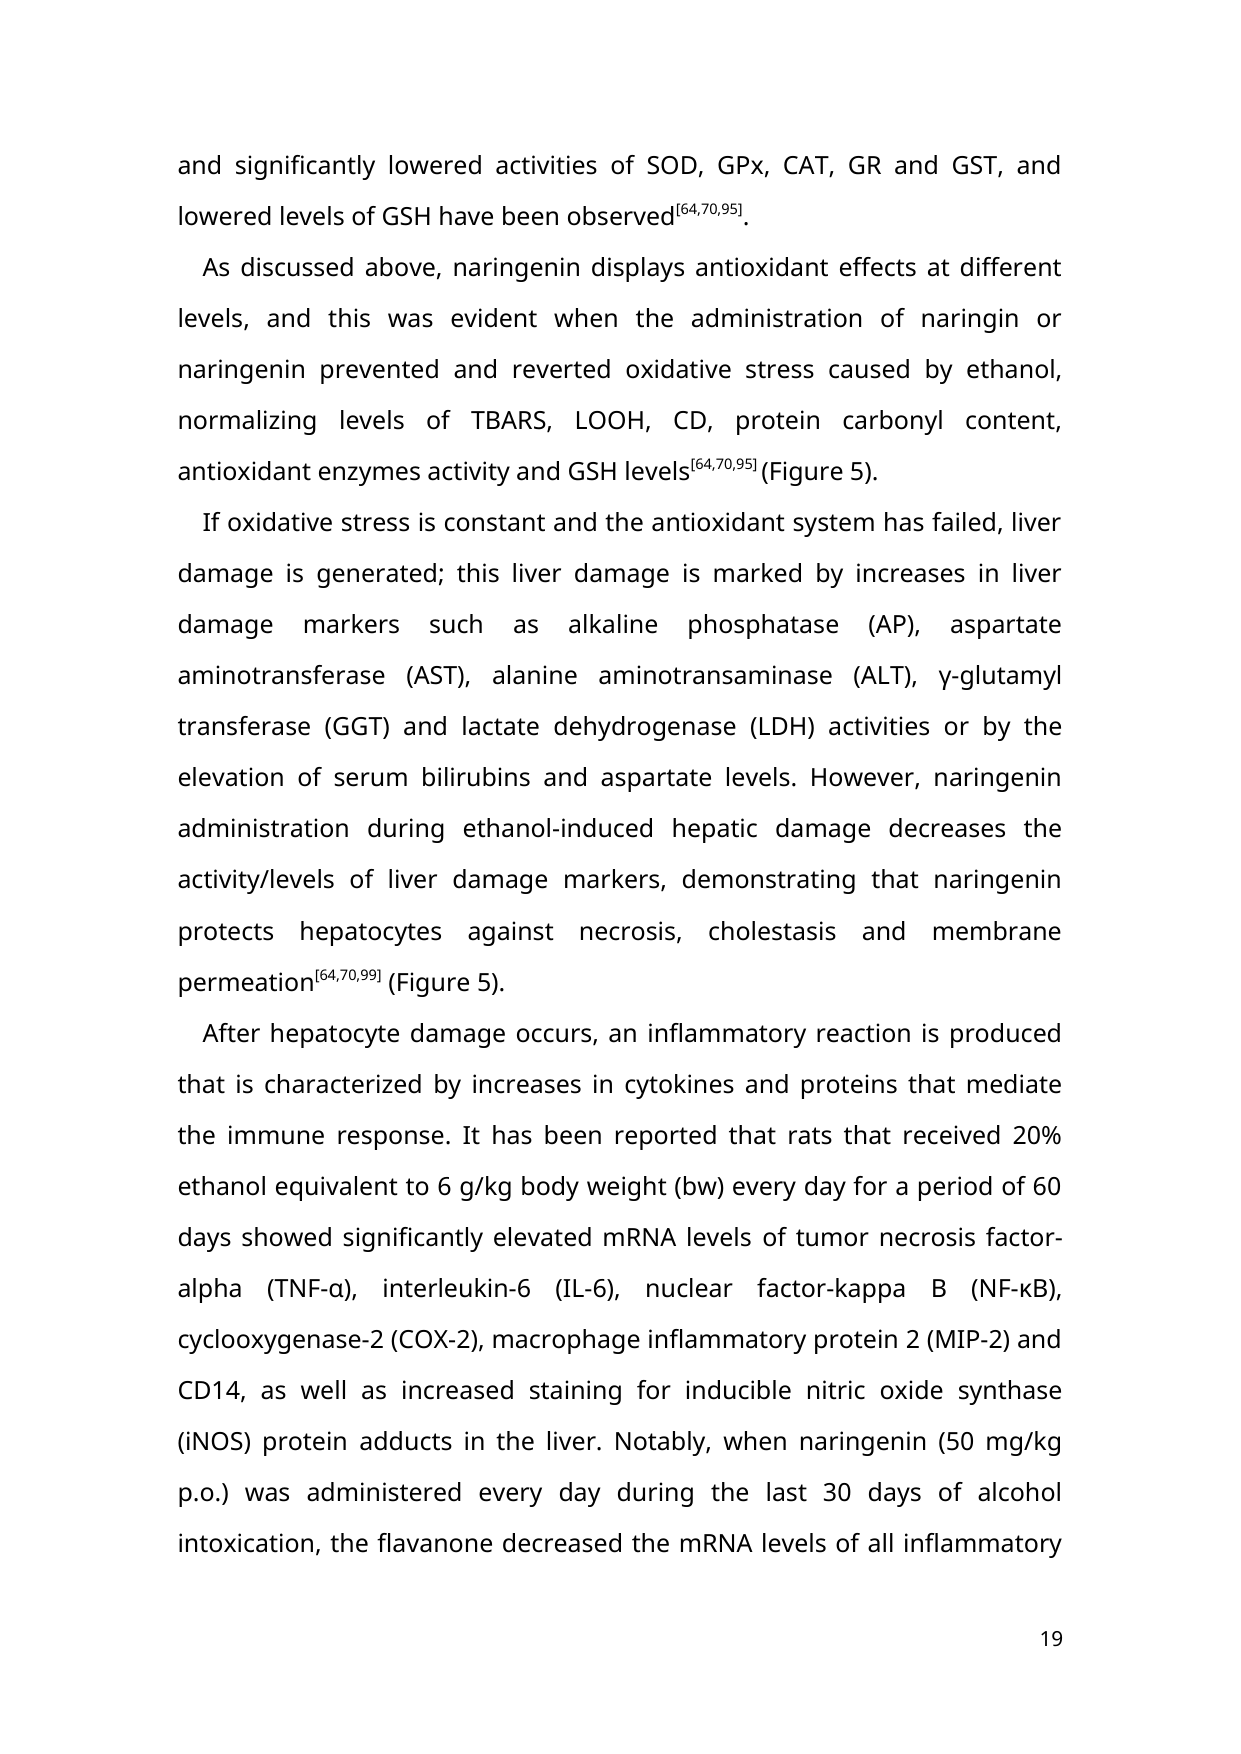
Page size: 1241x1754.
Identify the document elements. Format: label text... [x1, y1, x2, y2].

text If oxidative stress is constant and the antioxidant system has failed, liver damage is generated; this liver damage is marked by increases in liver damage markers such as alkaline phosphatase (AP), aspartate aminotransferase (AST), alanine aminotransaminase (ALT), γ-glutamyl transferase (GGT) and lactate dehydrogenase (LDH) activities or by the elevation of serum bilirubins and aspartate levels. However, naringenin administration during ethanol-induced hepatic damage decreases the activity/levels of liver damage markers, demonstrating that naringenin protects hepatocytes against necrosis, cholestasis and membrane permeation[64,70,99] (Figure 5). [177, 505, 1063, 998]
text As discussed above, naringenin displays antioxidant effects at different levels, and this was evident when the administration of naringin or naringenin prevented and reverted oxidative stress caused by ethanol, normalizing levels of TBARS, LOOH, CD, protein carbonyl content, antioxidant enzymes activity and GSH levels[64,70,95] (Figure 5). [177, 250, 1063, 488]
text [177, 148, 1063, 233]
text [177, 1015, 1063, 1560]
